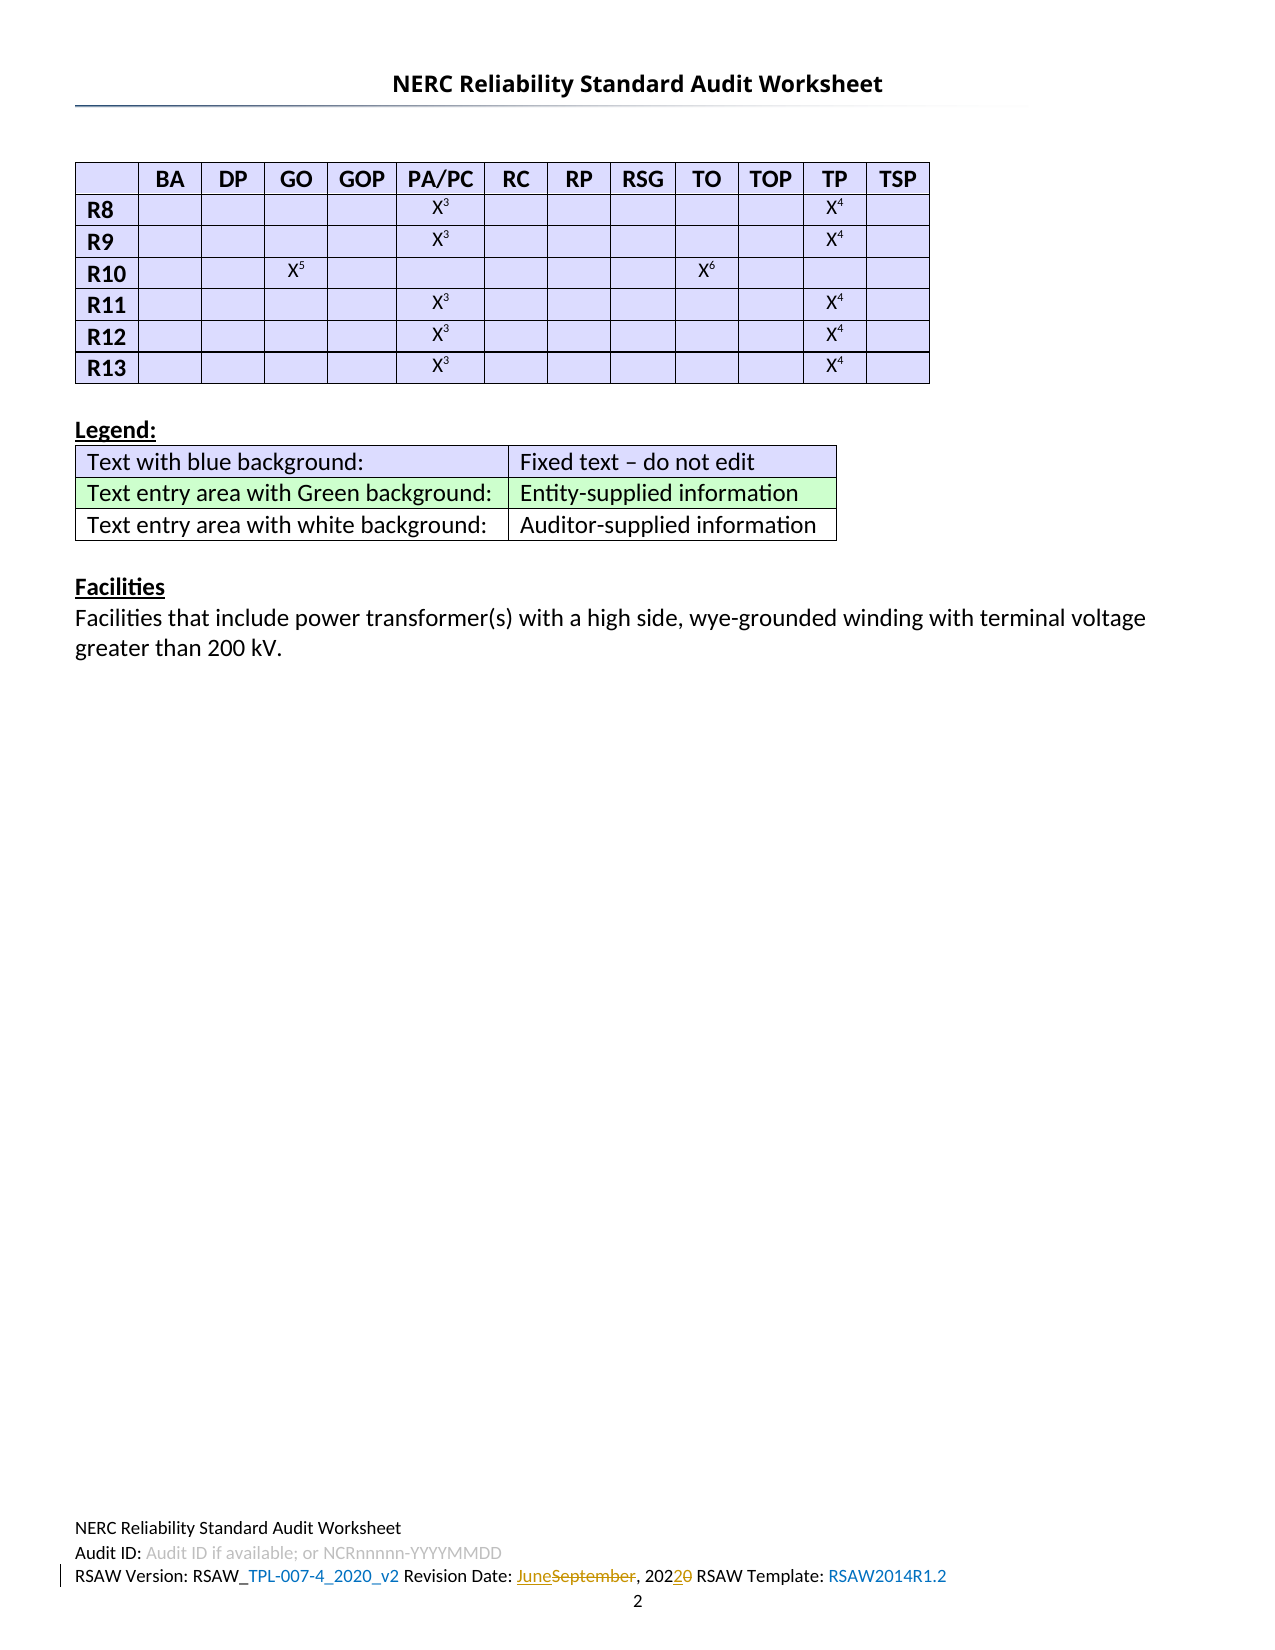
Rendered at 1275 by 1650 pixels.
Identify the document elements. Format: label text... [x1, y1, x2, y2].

table_cell X3 [397, 321, 484, 351]
table_cell [548, 258, 610, 288]
table_cell X4 [804, 321, 866, 351]
table_header GO [265, 163, 327, 193]
table_cell [548, 353, 610, 383]
table_cell [139, 321, 201, 351]
table_cell [265, 353, 327, 383]
table_cell X4 [804, 195, 866, 225]
table_cell [202, 226, 264, 257]
table_cell [739, 226, 803, 257]
table_cell R10 [76, 258, 138, 288]
picture [75, 105, 1052, 114]
table_cell [739, 353, 803, 383]
table_cell X5 [265, 258, 327, 288]
table_header TSP [867, 163, 929, 193]
text Facilities that include power transformer(s) with a high side, wye-grounded winding with terminal voltage greater than 200 kV. [75, 602, 1200, 663]
table_cell [202, 195, 264, 225]
table_cell X3 [397, 226, 484, 257]
table_cell [485, 353, 547, 383]
table_cell X3 [397, 353, 484, 383]
table_cell R11 [76, 289, 138, 320]
table_cell X4 [804, 226, 866, 257]
table_cell [485, 321, 547, 351]
table_cell [265, 289, 327, 320]
table_cell [739, 258, 803, 288]
table_cell [676, 321, 738, 351]
table_cell [202, 353, 264, 383]
table_header RSG [611, 163, 675, 193]
table_cell [485, 258, 547, 288]
table_cell [867, 353, 929, 383]
table_header TO [676, 163, 738, 193]
table_cell [548, 321, 610, 351]
table_cell [485, 226, 547, 257]
table_header PA/PC [397, 163, 484, 193]
table_cell X3 [397, 289, 484, 320]
table_header [76, 163, 138, 193]
table_header RP [548, 163, 610, 193]
table_cell [867, 258, 929, 288]
table_cell X4 [804, 289, 866, 320]
table_cell [548, 195, 610, 225]
table_cell [397, 258, 484, 288]
table_cell R12 [76, 321, 138, 351]
table_cell Auditor-supplied information [509, 509, 836, 540]
table_cell [139, 289, 201, 320]
table_cell Text entry area with Green background: [76, 478, 508, 508]
table_cell [867, 289, 929, 320]
table_cell [867, 226, 929, 257]
table_cell [265, 226, 327, 257]
table_cell [202, 258, 264, 288]
table_header TOP [739, 163, 803, 193]
table_cell [328, 258, 396, 288]
table_cell [485, 289, 547, 320]
table_cell [548, 226, 610, 257]
table_cell [265, 195, 327, 225]
table_header GOP [328, 163, 396, 193]
table_cell [202, 289, 264, 320]
table_cell [611, 226, 675, 257]
text Facilities [75, 571, 1200, 602]
table_header TP [804, 163, 866, 193]
table_cell [739, 195, 803, 225]
table_cell [611, 258, 675, 288]
table_header DP [202, 163, 264, 193]
table_cell R8 [76, 195, 138, 225]
table_cell Text entry area with white background: [76, 509, 508, 540]
table_cell [139, 258, 201, 288]
table_cell [867, 195, 929, 225]
table_header Fixed text – do not edit [509, 446, 836, 477]
table_cell [328, 226, 396, 257]
table_cell [139, 226, 201, 257]
table_cell [739, 289, 803, 320]
table_cell [676, 195, 738, 225]
table_cell R13 [76, 353, 138, 383]
table_header BA [139, 163, 201, 193]
table_cell [739, 321, 803, 351]
table_cell [611, 195, 675, 225]
table_cell [611, 353, 675, 383]
table_cell [139, 353, 201, 383]
table_cell [328, 289, 396, 320]
table_cell [676, 353, 738, 383]
table_cell [485, 195, 547, 225]
text Legend: [75, 414, 1200, 445]
table_cell [202, 321, 264, 351]
table_cell X4 [804, 353, 866, 383]
table_cell [611, 321, 675, 351]
table_cell R9 [76, 226, 138, 257]
table_cell [328, 353, 396, 383]
table_cell [328, 321, 396, 351]
table_cell [676, 289, 738, 320]
table_header RC [485, 163, 547, 193]
table_cell X3 [397, 195, 484, 225]
table_header Text with blue background: [76, 446, 508, 477]
table_cell [328, 195, 396, 225]
table_cell [139, 195, 201, 225]
table_cell [676, 226, 738, 257]
table_cell [548, 289, 610, 320]
table_cell X6 [676, 258, 738, 288]
table_cell [867, 321, 929, 351]
table_cell [804, 258, 866, 288]
table_cell Entity-supplied information [509, 478, 836, 508]
table_cell [611, 289, 675, 320]
table_cell [265, 321, 327, 351]
